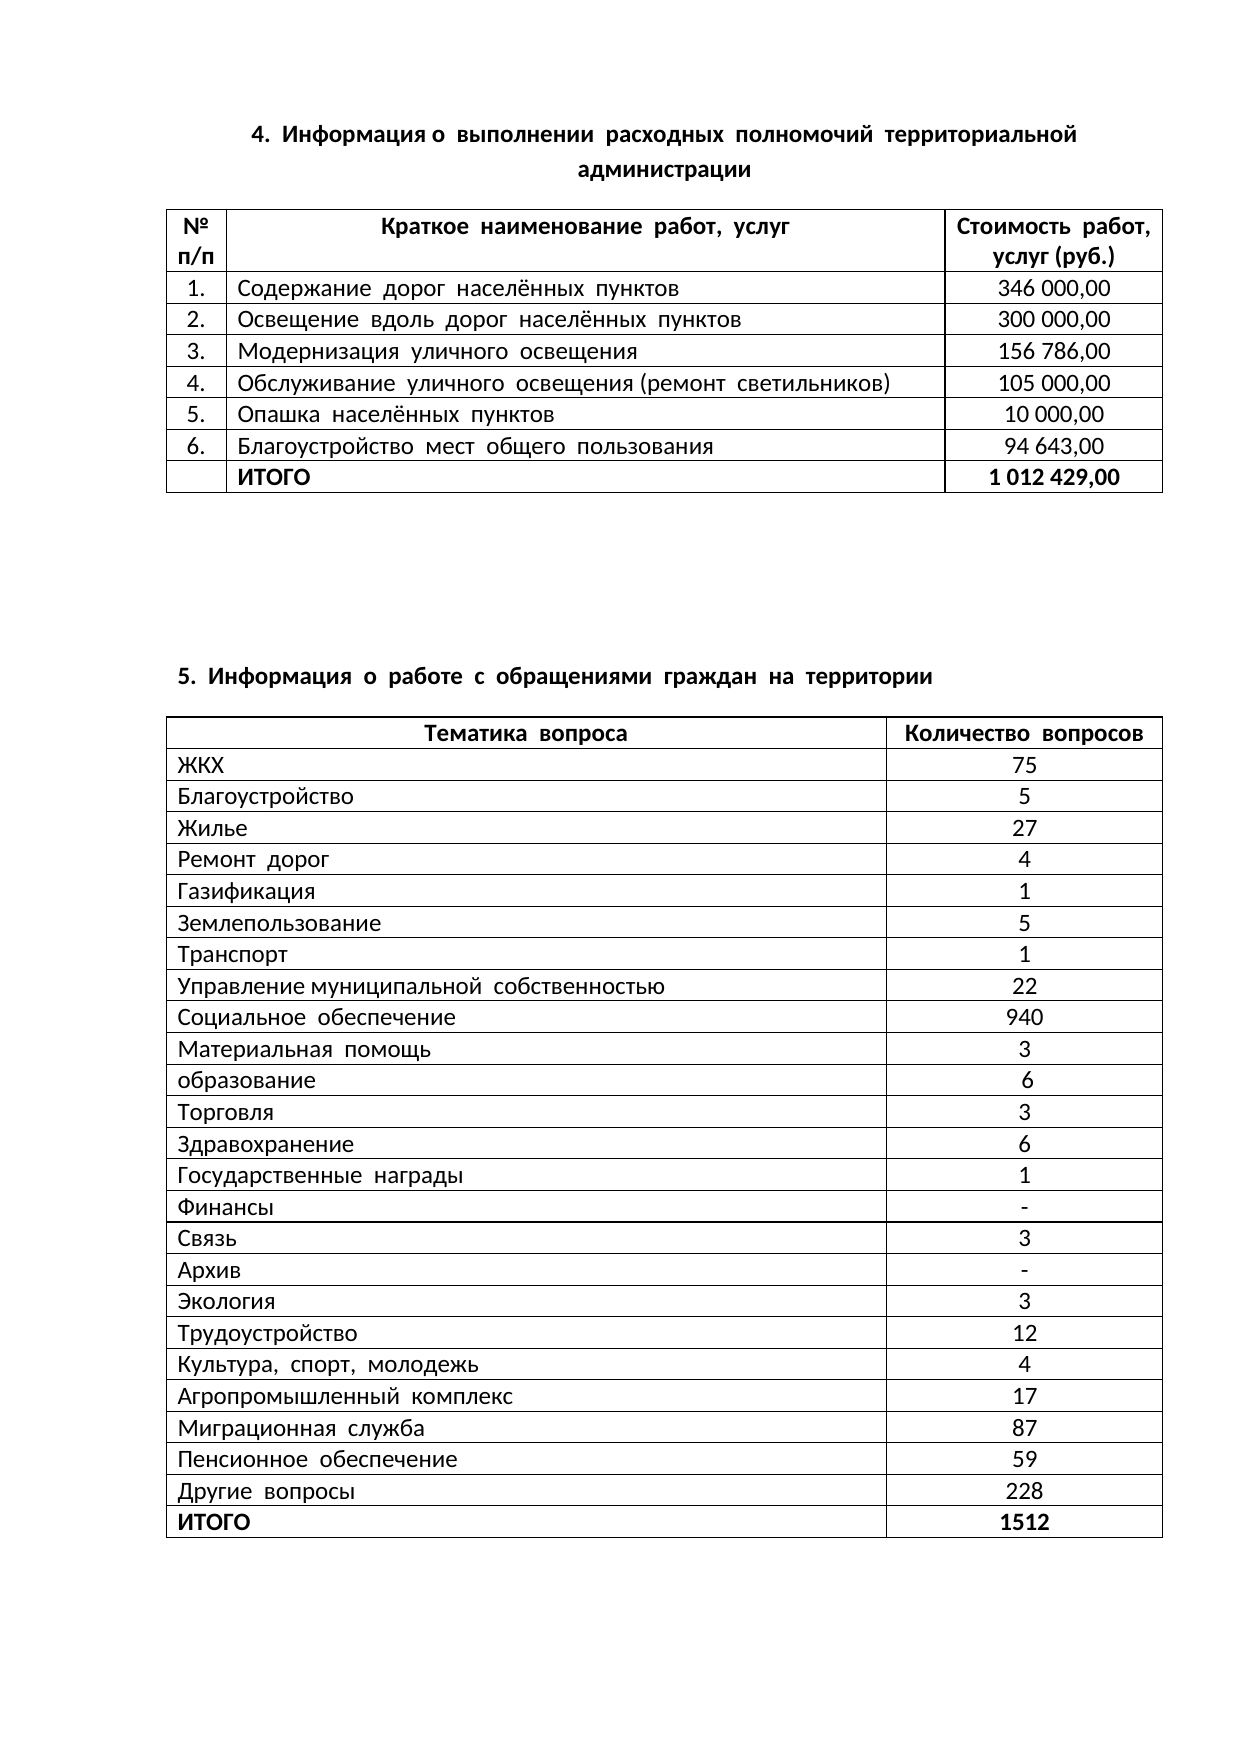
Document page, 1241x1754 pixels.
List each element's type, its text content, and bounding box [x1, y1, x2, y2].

table_cell Землепользование [167, 907, 886, 937]
table_cell 1 012 429,00 [946, 461, 1162, 492]
table_cell 1 [887, 938, 1162, 969]
table_cell Транспорт [167, 938, 886, 969]
table_header Тематика вопроса [167, 718, 886, 748]
table_cell 59 [887, 1443, 1162, 1474]
table_cell [167, 461, 226, 492]
text 5. Информация о работе с обращениями граждан на территории [177, 661, 1152, 691]
table_cell 346 000,00 [946, 272, 1162, 303]
table_header Стоимость работ, услуг (руб.) [946, 210, 1162, 271]
table_cell 228 [887, 1475, 1162, 1505]
table_cell 940 [887, 1001, 1162, 1032]
table_cell 6. [167, 430, 226, 460]
table_cell Освещение вдоль дорог населённых пунктов [227, 304, 944, 334]
table_cell 94 643,00 [946, 430, 1162, 460]
table_cell Культура, спорт, молодежь [167, 1349, 886, 1379]
table_cell Трудоустройство [167, 1317, 886, 1348]
table_cell Пенсионное обеспечение [167, 1443, 886, 1474]
table_cell Газификация [167, 875, 886, 906]
table_cell 4 [887, 1349, 1162, 1379]
table_cell 5. [167, 398, 226, 429]
table_cell 3 [887, 1286, 1162, 1316]
table_header № п/п [167, 210, 226, 271]
table_cell Социальное обеспечение [167, 1001, 886, 1032]
table_cell - [887, 1191, 1162, 1221]
table_cell 75 [887, 749, 1162, 779]
table_cell Модернизация уличного освещения [227, 335, 944, 366]
table_cell Торговля [167, 1096, 886, 1127]
table_cell Агропромышленный комплекс [167, 1380, 886, 1411]
table_cell 5 [887, 907, 1162, 937]
table_cell Другие вопросы [167, 1475, 886, 1505]
table_header Количество вопросов [887, 718, 1162, 748]
table_cell ЖКХ [167, 749, 886, 779]
table_cell 4. [167, 367, 226, 397]
table_cell 6 [887, 1065, 1162, 1095]
table_cell 156 786,00 [946, 335, 1162, 366]
table_cell 105 000,00 [946, 367, 1162, 397]
table_cell - [887, 1254, 1162, 1284]
table_cell Миграционная служба [167, 1412, 886, 1442]
table_cell Связь [167, 1223, 886, 1253]
table_cell ИТОГО [227, 461, 944, 492]
table_cell Содержание дорог населённых пунктов [227, 272, 944, 303]
table_cell образование [167, 1065, 886, 1095]
table_cell 27 [887, 812, 1162, 843]
table_cell Жилье [167, 812, 886, 843]
table_cell 1 [887, 1159, 1162, 1190]
table_cell 1512 [887, 1506, 1162, 1537]
table_cell 3 [887, 1223, 1162, 1253]
table_cell Материальная помощь [167, 1033, 886, 1063]
table_cell Финансы [167, 1191, 886, 1221]
table_cell 4 [887, 844, 1162, 874]
table_cell 12 [887, 1317, 1162, 1348]
table_cell 2. [167, 304, 226, 334]
table_cell Здравохранение [167, 1128, 886, 1158]
table_cell 17 [887, 1380, 1162, 1411]
table_cell Экология [167, 1286, 886, 1316]
table_cell 300 000,00 [946, 304, 1162, 334]
table_cell 87 [887, 1412, 1162, 1442]
table_cell Архив [167, 1254, 886, 1284]
table_cell Обслуживание уличного освещения (ремонт светильников) [227, 367, 944, 397]
table_cell Опашка населённых пунктов [227, 398, 944, 429]
table_cell 3 [887, 1033, 1162, 1063]
table_cell 6 [887, 1128, 1162, 1158]
table_cell 1 [887, 875, 1162, 906]
text 4. Информация о выполнении расходных полномочий территориальной администрации [177, 118, 1152, 184]
table_cell Ремонт дорог [167, 844, 886, 874]
table_cell 10 000,00 [946, 398, 1162, 429]
table_cell ИТОГО [167, 1506, 886, 1537]
table_cell 5 [887, 781, 1162, 811]
table_cell Государственные награды [167, 1159, 886, 1190]
table_cell 3 [887, 1096, 1162, 1127]
table_cell 1. [167, 272, 226, 303]
table_cell Благоустройство [167, 781, 886, 811]
table_header Краткое наименование работ, услуг [227, 210, 944, 271]
table_cell 22 [887, 970, 1162, 1000]
table_cell 3. [167, 335, 226, 366]
table_cell Благоустройство мест общего пользования [227, 430, 944, 460]
table_cell Управление муниципальной собственностью [167, 970, 886, 1000]
